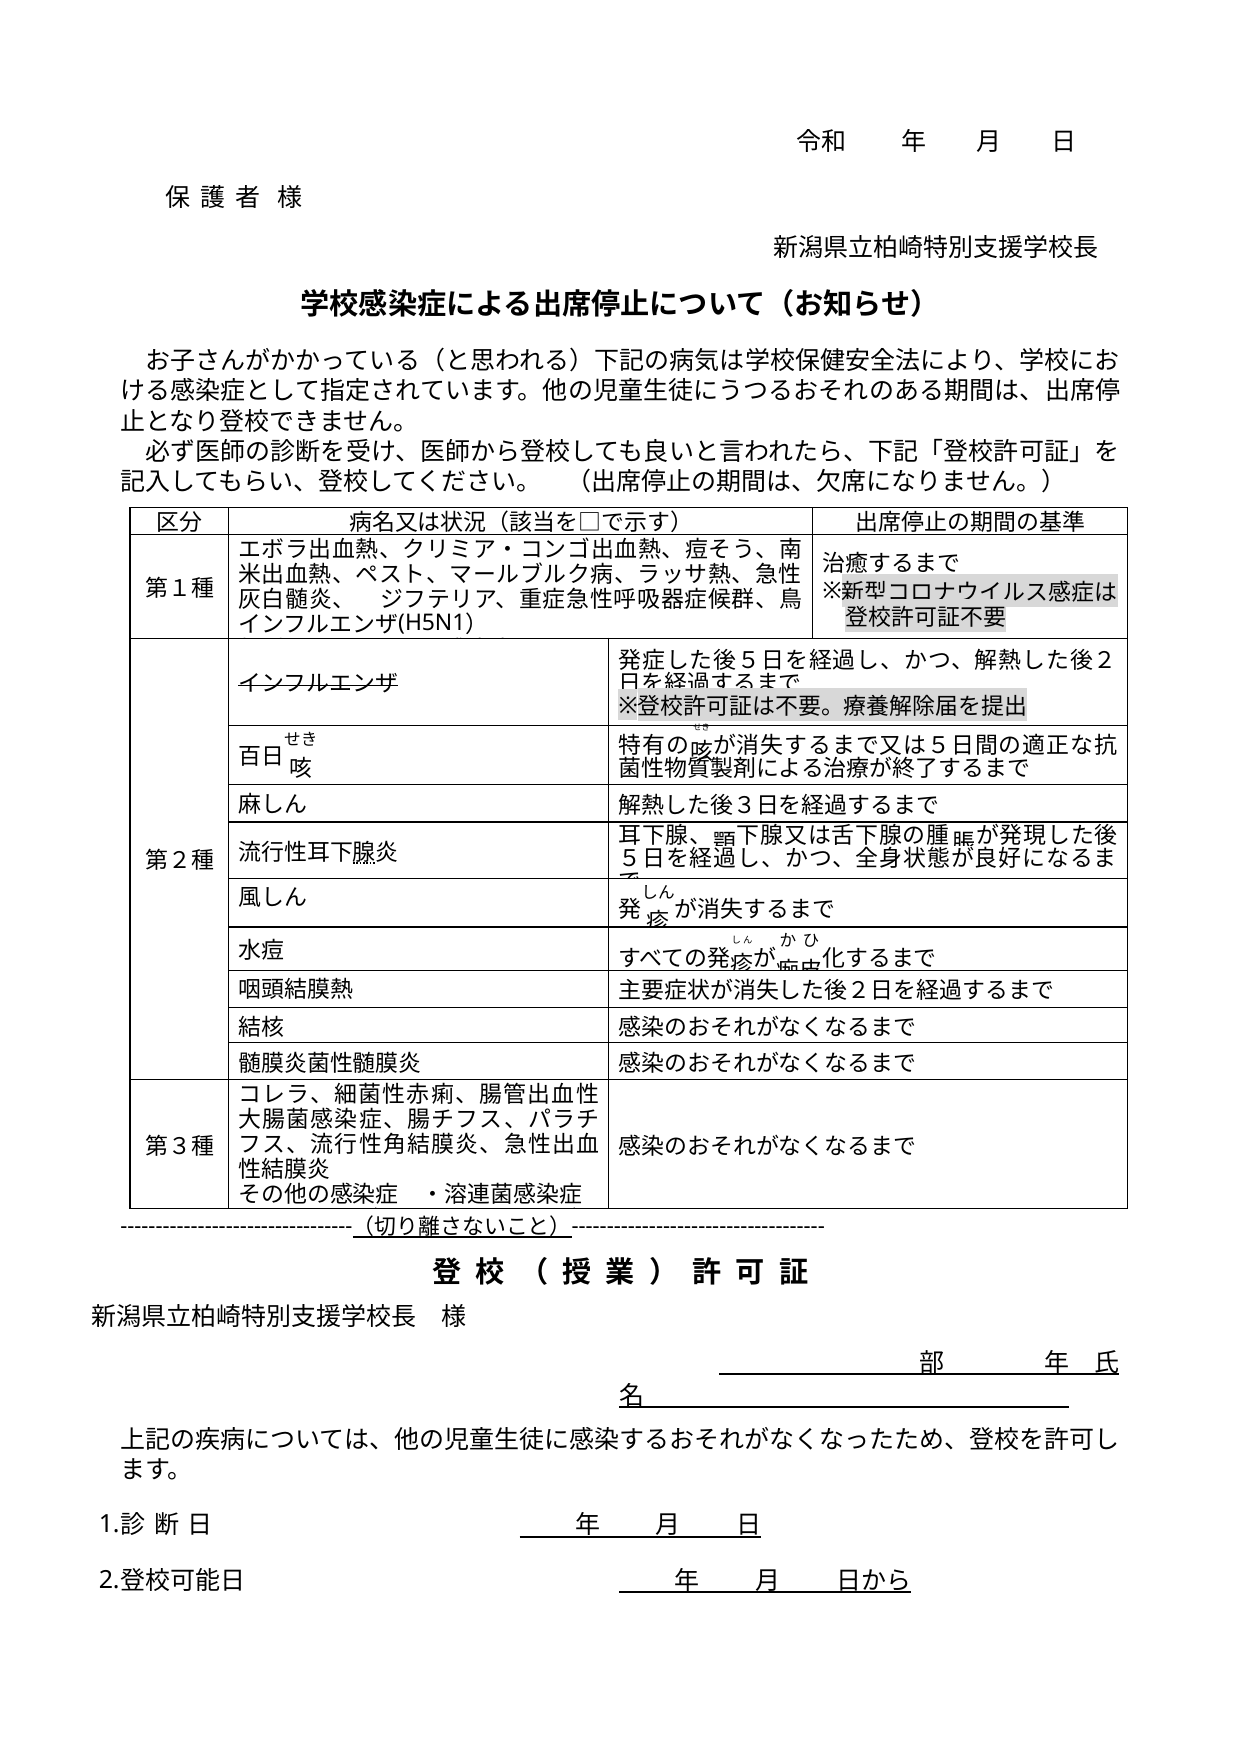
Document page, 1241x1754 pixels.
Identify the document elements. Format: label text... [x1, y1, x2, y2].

table_cell エボラ出血熱、クリミア・コンゴ出血熱、痘そう、南米出血熱、ペスト、マールブルク病、ラッサ熱、急性灰白髄炎、 ジフテリア、重症急性呼吸器症候群、鳥インフルエンザ(H5N1） 新型コロナウイルス感染症 [229, 535, 812, 637]
table_cell 第２種 [131, 639, 228, 1079]
table_cell 発症した後５日を経過し、かつ、解熱した後２日を経過するまで ※登校許可証は不要。療養解除届を提出 [609, 639, 1127, 725]
text 学校感染症による出席停止について（お知らせ） [120, 285, 1120, 319]
text ---------------------------------（切り離さないこと）------------------------------------ [120, 1209, 1139, 1241]
table_cell 耳下腺、下腺又は舌下腺の腫が発現した後５日を経過し、かつ、全身状態が良好になるまで [609, 823, 1127, 878]
table_cell 水痘 [229, 928, 608, 969]
text 上記の疾病については、他の児童生徒に感染するおそれがなくなったため、登校を許可します。 [120, 1423, 1120, 1483]
table_cell インフルエンザ [229, 639, 608, 725]
table_cell 百日ぜき [229, 726, 608, 784]
table_cell 咽頭いんとう結膜熱 [229, 971, 608, 1007]
table_cell コレラ、細菌性赤痢、腸管出血性大腸菌感染症、腸チフス、パラチフス、流行性角結膜炎、急性出血性結膜炎 その他の感染症 ・溶連菌感染症 ・（ ） [229, 1080, 608, 1208]
table_cell 感染のおそれがなくなるまで [609, 1008, 1127, 1042]
text 新潟県立柏崎特別支援学校長 様 [91, 1298, 1120, 1332]
table_cell 風しんふうしん [229, 879, 608, 926]
table_cell 主要症状が消失した後２日を経過するまで [609, 971, 1127, 1007]
text 登校（授業）許可証登 校 許 可 証 [120, 1253, 1120, 1286]
table_header 区分 [131, 508, 228, 533]
text 必ず医師の診断を受け、医師から登校しても良いと言われたら、下記「登校許可証」を記入してもらい、登校してください。 （出席停止の期間は、欠席になりません。） [120, 434, 1120, 495]
table_cell 特有のが消失するまで又は５日間の適正な抗菌性物質製剤による治療が終了するまでせき [609, 726, 1127, 784]
table_cell 感染のおそれがなくなるまで [609, 1043, 1127, 1079]
table_cell 流行性耳下腺炎 [229, 823, 608, 878]
table_cell 感染のおそれがなくなるまで [609, 1080, 1127, 1208]
text 令和 年 月 日 [120, 125, 1076, 155]
table_header 出席停止の期間の基準 [813, 508, 1127, 533]
table_header 病名又は状況（該当を□で示す） [229, 508, 812, 533]
text 部 年 氏名 [619, 1343, 1120, 1410]
table_cell 発しんが消失するまで [609, 879, 1127, 926]
text 新潟県立柏崎特別支援学校長 [120, 230, 1098, 260]
list 登校可能日 年 月 日から [98, 1563, 1120, 1593]
table_cell 解熱した後３日を経過するまで [609, 785, 1127, 821]
table_cell 治癒するまで ※新型コロナウイルス感症は登校許可証不要 [813, 535, 1127, 637]
table_cell 第１種 [131, 535, 228, 637]
table_cell すべての発がかひ化するまで [609, 928, 1127, 969]
table_cell 髄膜炎菌性髄膜炎 [229, 1043, 608, 1079]
list 診断日 年 月 日 [98, 1508, 1120, 1538]
table_cell 麻しんましん [229, 785, 608, 821]
text 保護者 様 [120, 180, 1120, 210]
table_cell 結核 [229, 1008, 608, 1042]
table_cell 第３種 [131, 1080, 228, 1208]
text お子さんがかかっている（と思われる）下記の病気は学校保健安全法により、学校における感染症として指定されています。他の児童生徒にうつるおそれのある期間は、出席停止となり登校できません。 [120, 344, 1120, 434]
